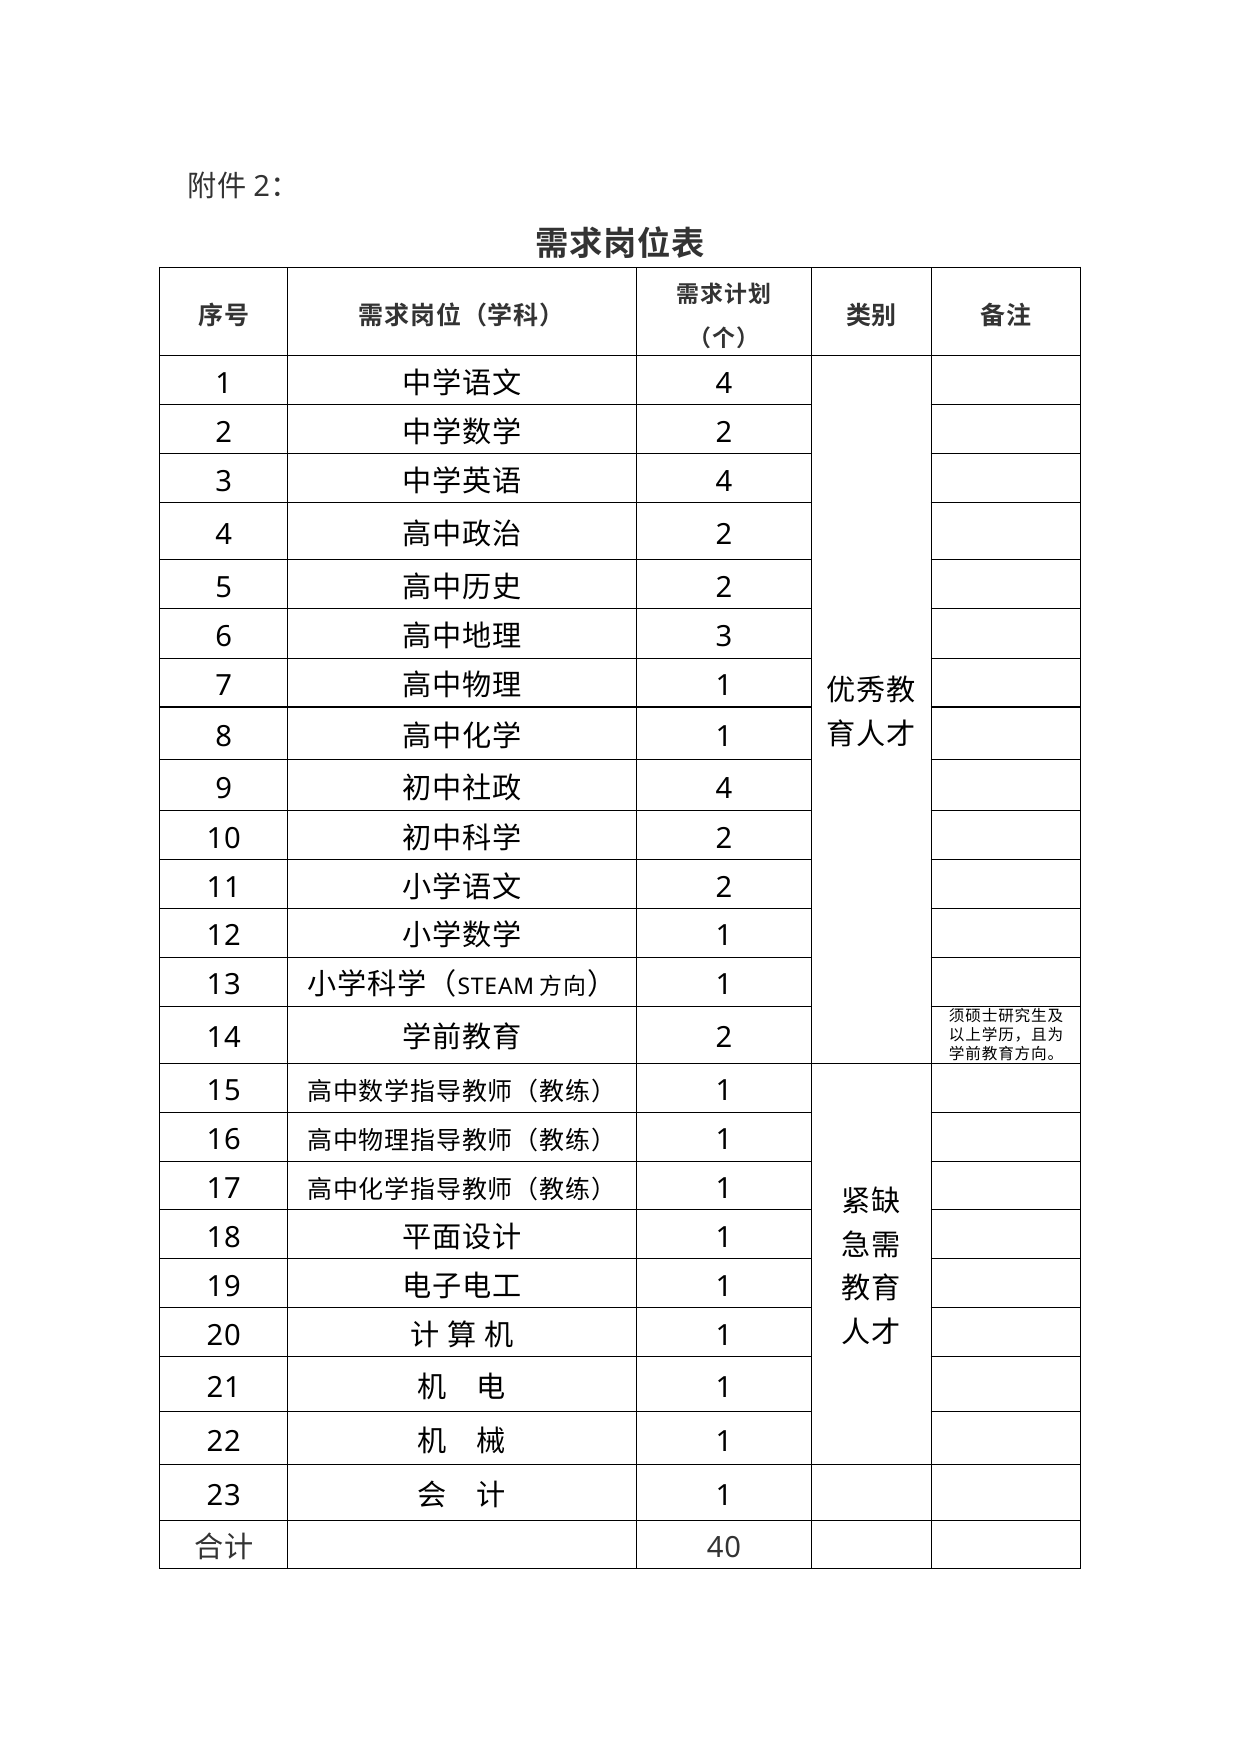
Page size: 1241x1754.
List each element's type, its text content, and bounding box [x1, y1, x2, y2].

table_cell 初中科学 [288, 811, 636, 859]
table_cell 2 [637, 811, 811, 859]
table_cell 小学数学 [288, 909, 636, 957]
table_cell 17 [160, 1162, 287, 1209]
table_cell 中学语文 [288, 356, 636, 404]
table_cell 7 [160, 659, 287, 706]
table_cell 1 [637, 1465, 811, 1519]
table_cell 15 [160, 1064, 287, 1112]
table_cell [932, 909, 1080, 957]
table_cell 高中地理 [288, 609, 636, 658]
table_cell 16 [160, 1113, 287, 1161]
table_cell [812, 1521, 931, 1568]
table_cell [932, 609, 1080, 658]
table_cell 4 [637, 454, 811, 502]
table_cell 初中社政 [288, 760, 636, 810]
table_cell [932, 1521, 1080, 1568]
table_cell 2 [637, 405, 811, 453]
table_cell [932, 811, 1080, 859]
table_cell 1 [637, 1412, 811, 1464]
table_cell [932, 1412, 1080, 1464]
table_cell [932, 860, 1080, 908]
table_cell 高中化学 [288, 708, 636, 759]
table_cell 20 [160, 1308, 287, 1356]
table_cell 13 [160, 958, 287, 1006]
table_cell 23 [160, 1465, 287, 1519]
table_cell [932, 1357, 1080, 1411]
table_cell [932, 356, 1080, 404]
table_cell 22 [160, 1412, 287, 1464]
table_cell 学前教育 [288, 1007, 636, 1063]
table_header 需求计划（个） [637, 268, 811, 355]
table_cell 4 [637, 356, 811, 404]
table_cell 合计 [160, 1521, 287, 1568]
table_cell 3 [637, 609, 811, 658]
table_cell 40 [637, 1521, 811, 1568]
table_cell 11 [160, 860, 287, 908]
table_cell 2 [637, 560, 811, 608]
table_cell 1 [637, 708, 811, 759]
text 附件2： [187, 150, 1053, 208]
table_cell 高中政治 [288, 503, 636, 559]
table_cell 机 械 [288, 1412, 636, 1464]
table_cell [812, 1465, 931, 1519]
table_cell 1 [637, 1162, 811, 1209]
table_cell [932, 503, 1080, 559]
table_cell 会 计 [288, 1465, 636, 1519]
table_header 备注 [932, 268, 1080, 355]
table_cell 1 [637, 1113, 811, 1161]
table_cell 1 [637, 1357, 811, 1411]
table_cell 1 [637, 1210, 811, 1258]
table_cell [932, 405, 1080, 453]
table_cell 4 [160, 503, 287, 559]
table_cell [932, 958, 1080, 1006]
table_cell 6 [160, 609, 287, 658]
table_cell 8 [160, 708, 287, 759]
table_cell [932, 1113, 1080, 1161]
table_cell 9 [160, 760, 287, 810]
table_cell 1 [637, 958, 811, 1006]
text 需求岗位表 [187, 208, 1053, 267]
table_header 类别 [812, 268, 931, 355]
table_cell 21 [160, 1357, 287, 1411]
table_cell 2 [637, 1007, 811, 1063]
table_cell [932, 708, 1080, 759]
table_cell 高中历史 [288, 560, 636, 608]
table_cell 2 [637, 860, 811, 908]
table_cell [932, 1259, 1080, 1307]
table_cell 12 [160, 909, 287, 957]
table_cell 1 [637, 909, 811, 957]
table_cell 小学语文 [288, 860, 636, 908]
table_cell 19 [160, 1259, 287, 1307]
table_cell [932, 1210, 1080, 1258]
table_header 序号 [160, 268, 287, 355]
table_cell 计 算 机 [288, 1308, 636, 1356]
table_cell [932, 1465, 1080, 1519]
table_cell 平面设计 [288, 1210, 636, 1258]
table_cell 1 [160, 356, 287, 404]
table_cell 中学数学 [288, 405, 636, 453]
table_cell 14 [160, 1007, 287, 1063]
table_cell 10 [160, 811, 287, 859]
table_cell [932, 659, 1080, 706]
table_cell [932, 1162, 1080, 1209]
table_cell 4 [637, 760, 811, 810]
table_cell 1 [637, 1259, 811, 1307]
table_cell 高中化学指导教师（教练） [288, 1162, 636, 1209]
table_cell 小学科学（STEAM方向） [288, 958, 636, 1006]
table_cell [932, 560, 1080, 608]
table_cell 高中数学指导教师（教练） [288, 1064, 636, 1112]
table_cell 1 [637, 659, 811, 706]
table_cell [932, 1064, 1080, 1112]
table_cell 1 [637, 1308, 811, 1356]
table_cell [932, 1308, 1080, 1356]
table_cell 1 [637, 1064, 811, 1112]
table_cell 2 [637, 503, 811, 559]
table_cell [932, 760, 1080, 810]
table_cell 5 [160, 560, 287, 608]
table_header 需求岗位（学科） [288, 268, 636, 355]
table_cell 优秀教育人才 [812, 356, 931, 1063]
table_cell 机 电 [288, 1357, 636, 1411]
table_cell 高中物理指导教师（教练） [288, 1113, 636, 1161]
table_cell 高中物理 [288, 659, 636, 706]
table_cell 紧缺 急需 教育 人才 [812, 1064, 931, 1464]
table_cell 2 [160, 405, 287, 453]
table_cell 3 [160, 454, 287, 502]
table_cell [932, 454, 1080, 502]
table_cell 须硕士研究生及以上学历，且为学前教育方向。 [932, 1007, 1080, 1063]
table_cell 18 [160, 1210, 287, 1258]
table_cell 电子电工 [288, 1259, 636, 1307]
table_cell [288, 1521, 636, 1568]
table_cell 中学英语 [288, 454, 636, 502]
